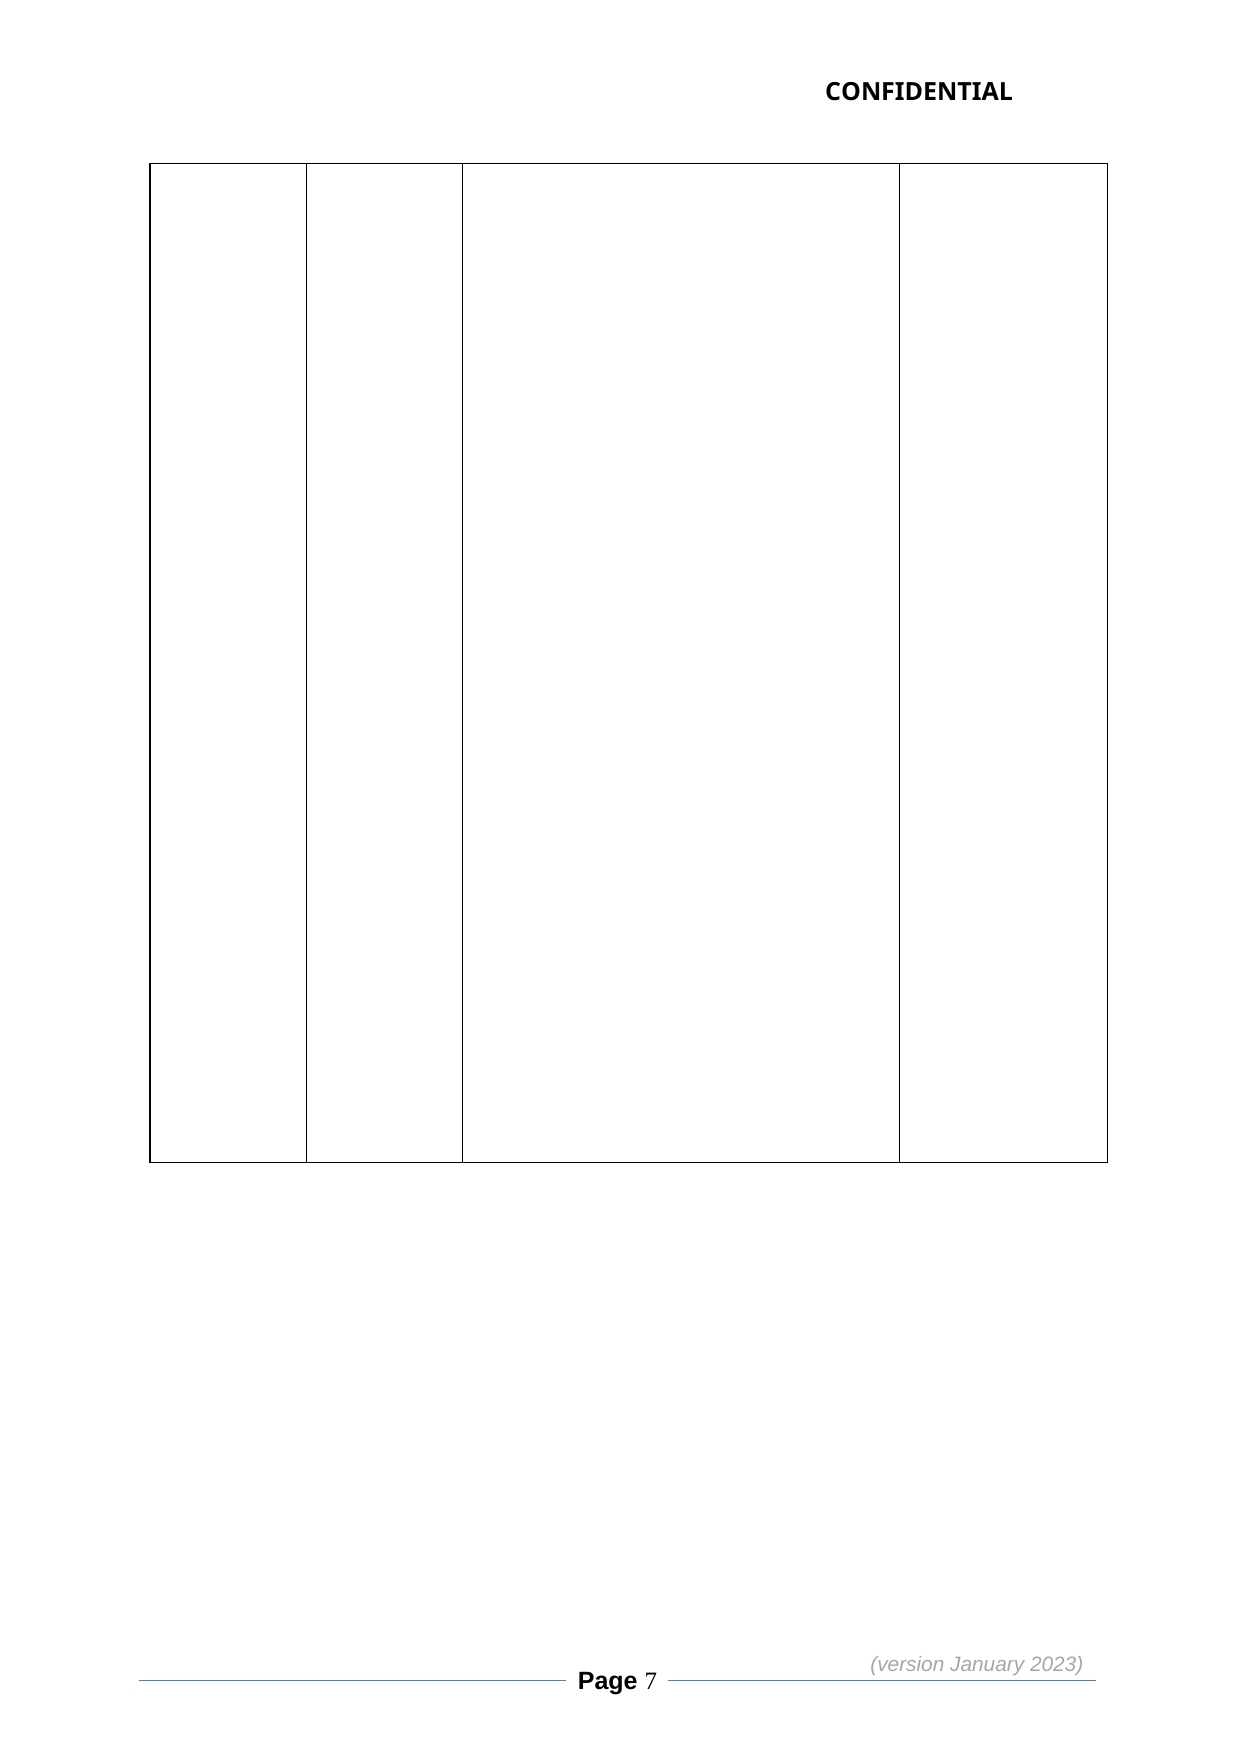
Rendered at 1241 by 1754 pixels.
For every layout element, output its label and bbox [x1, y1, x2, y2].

table_cell [151, 164, 306, 1162]
table_cell [463, 164, 899, 1162]
table_cell [307, 164, 462, 1162]
table_cell [900, 164, 1107, 1162]
